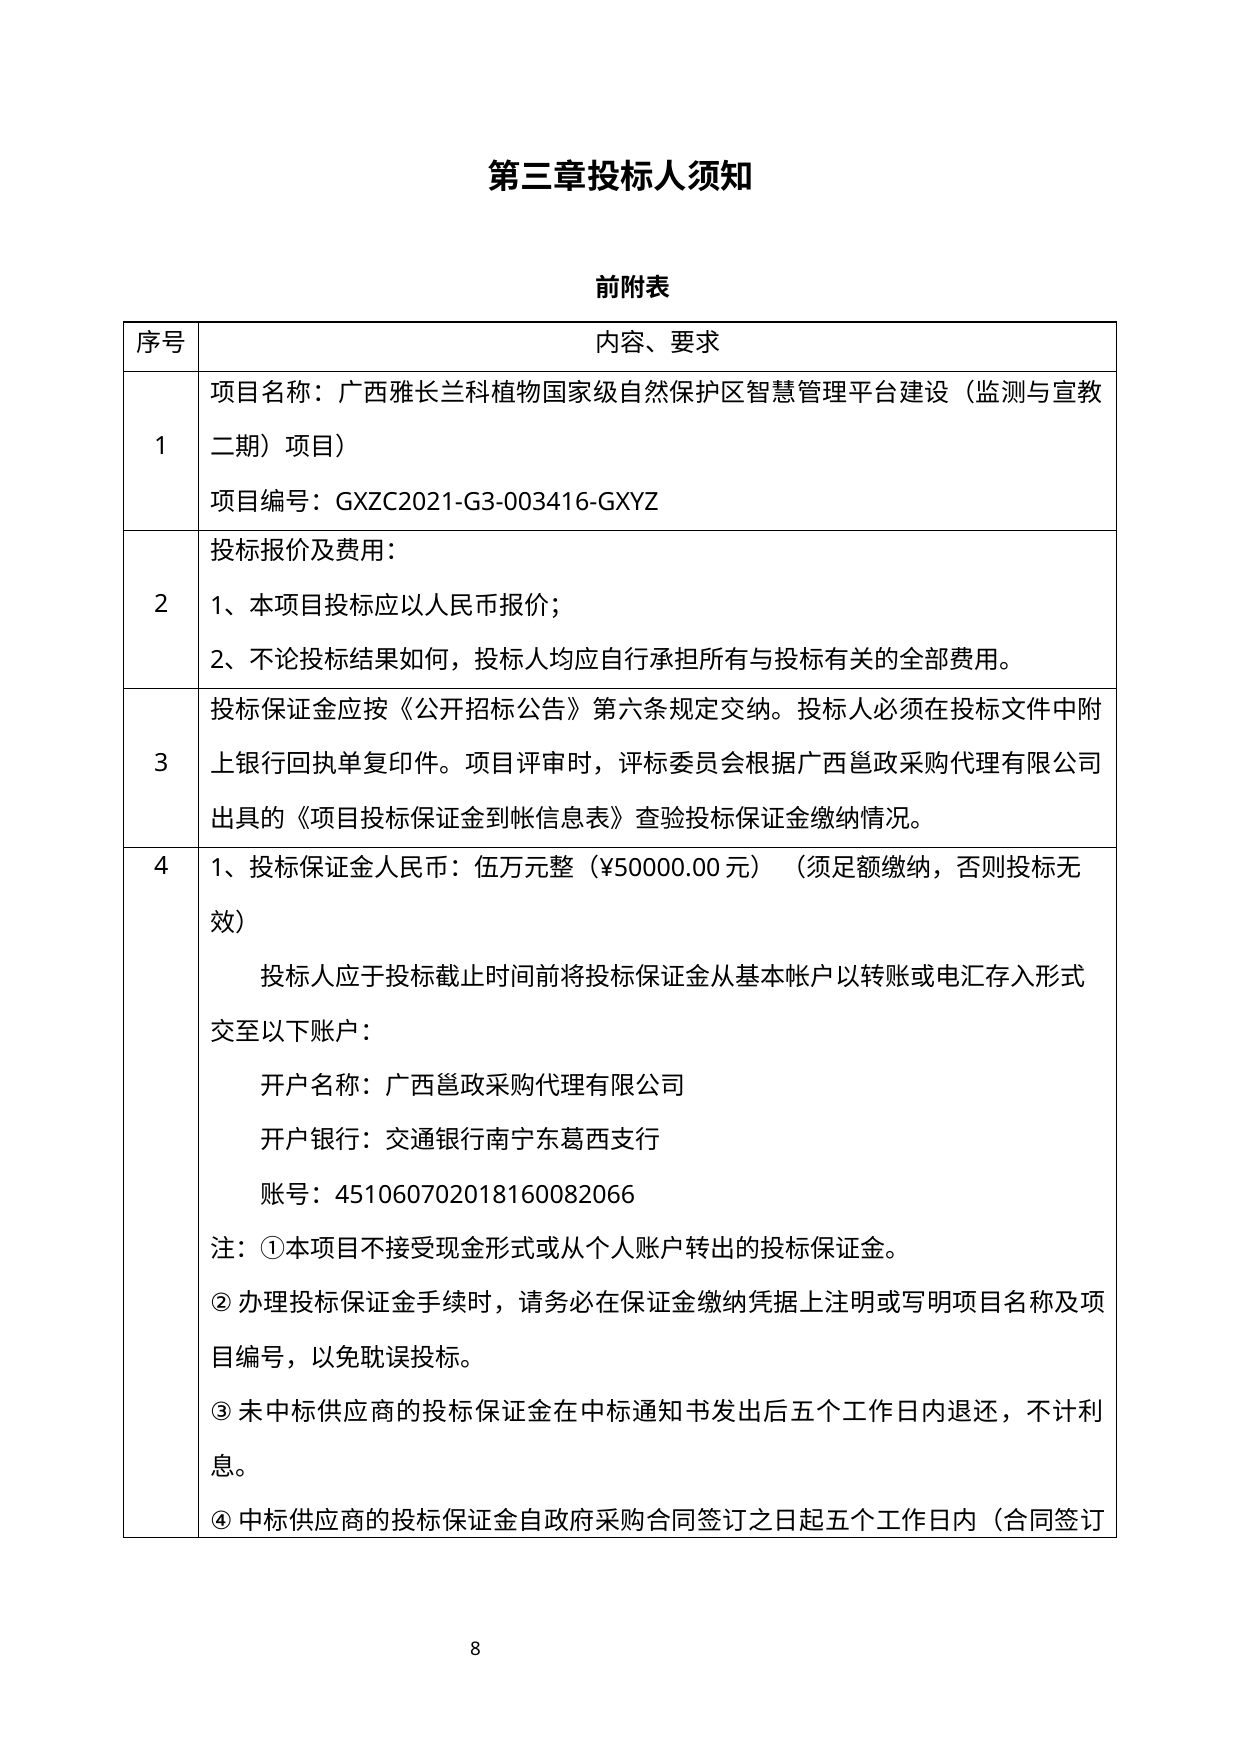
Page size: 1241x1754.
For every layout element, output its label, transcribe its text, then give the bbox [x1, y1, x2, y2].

table_header 内容、要求 [199, 323, 1116, 371]
table_cell 项目名称：广西雅长兰科植物国家级自然保护区智慧管理平台建设（监测与宣教二期）项目） 项目编号：GXZC2021-G3-003416-GXYZ [199, 372, 1116, 530]
table_cell 投标保证金应按《公开招标公告》第六条规定交纳。投标人必须在投标文件中附上银行回执单复印件。项目评审时，评标委员会根据广西邕政采购代理有限公司出具的《项目投标保证金到帐信息表》查验投标保证金缴纳情况。 [199, 689, 1116, 847]
table_cell 投标报价及费用： 1、本项目投标应以人民币报价； 2、不论投标结果如何，投标人均应自行承担所有与投标有关的全部费用。 [199, 531, 1116, 688]
table_cell 1 [124, 372, 198, 530]
table_cell 2 [124, 531, 198, 688]
title 第三章投标人须知 [112, 150, 1128, 198]
text 前附表 [137, 267, 1128, 303]
table_cell 3 [124, 689, 198, 847]
table_cell 4 [124, 848, 198, 1537]
table_header 序号 [124, 323, 198, 371]
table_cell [199, 848, 1116, 1537]
